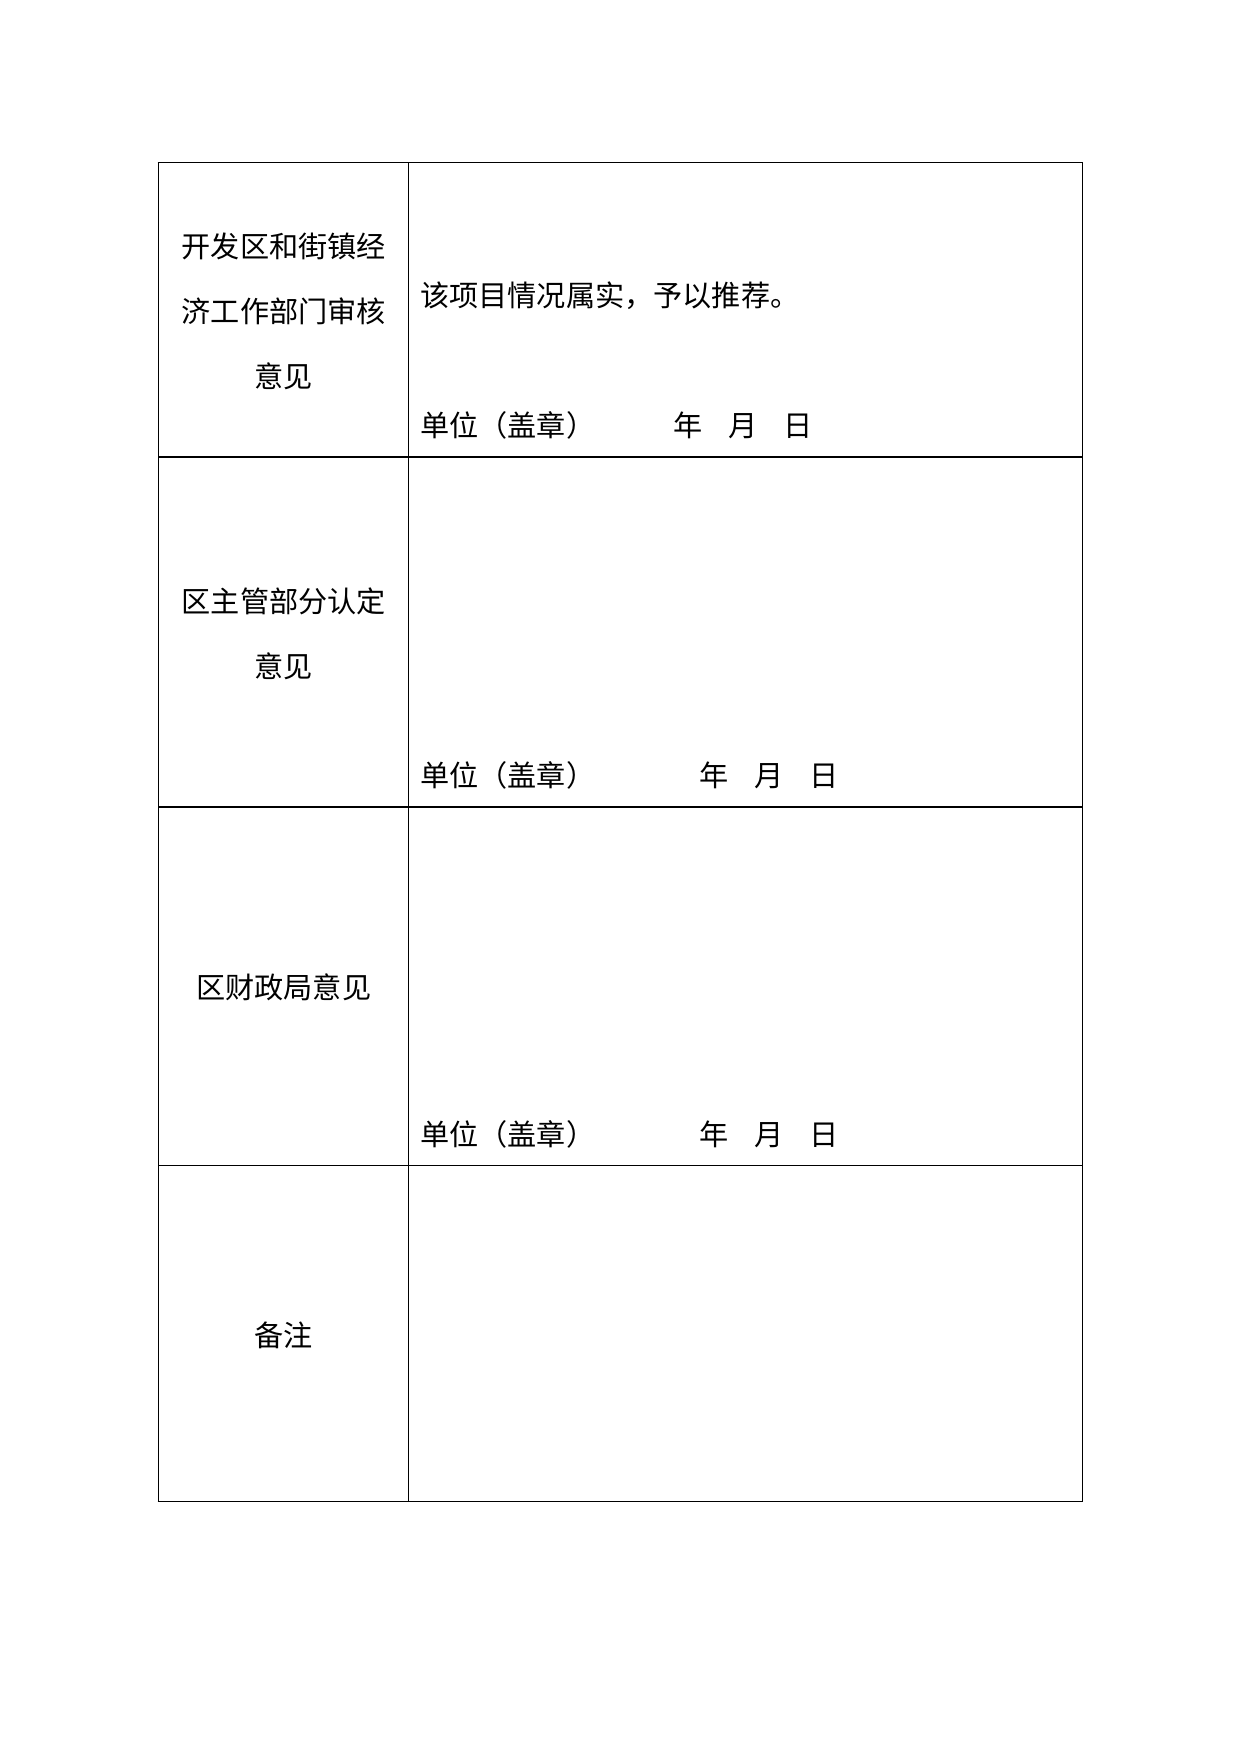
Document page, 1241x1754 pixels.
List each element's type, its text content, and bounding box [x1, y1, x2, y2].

table_cell 开发区和街镇经济工作部门审核意见 [159, 163, 408, 456]
table_cell 单位（盖章） 年 月 日 [409, 458, 1082, 806]
table_cell 单位（盖章） 年 月 日 [409, 808, 1082, 1165]
table_cell 该项目情况属实，予以推荐。 单位（盖章） 年 月 日 [409, 163, 1082, 456]
table_cell 区主管部分认定意见 [159, 458, 408, 806]
table_cell 备注 [159, 1166, 408, 1501]
table_cell 区财政局意见 [159, 808, 408, 1165]
table_cell [409, 1166, 1082, 1501]
